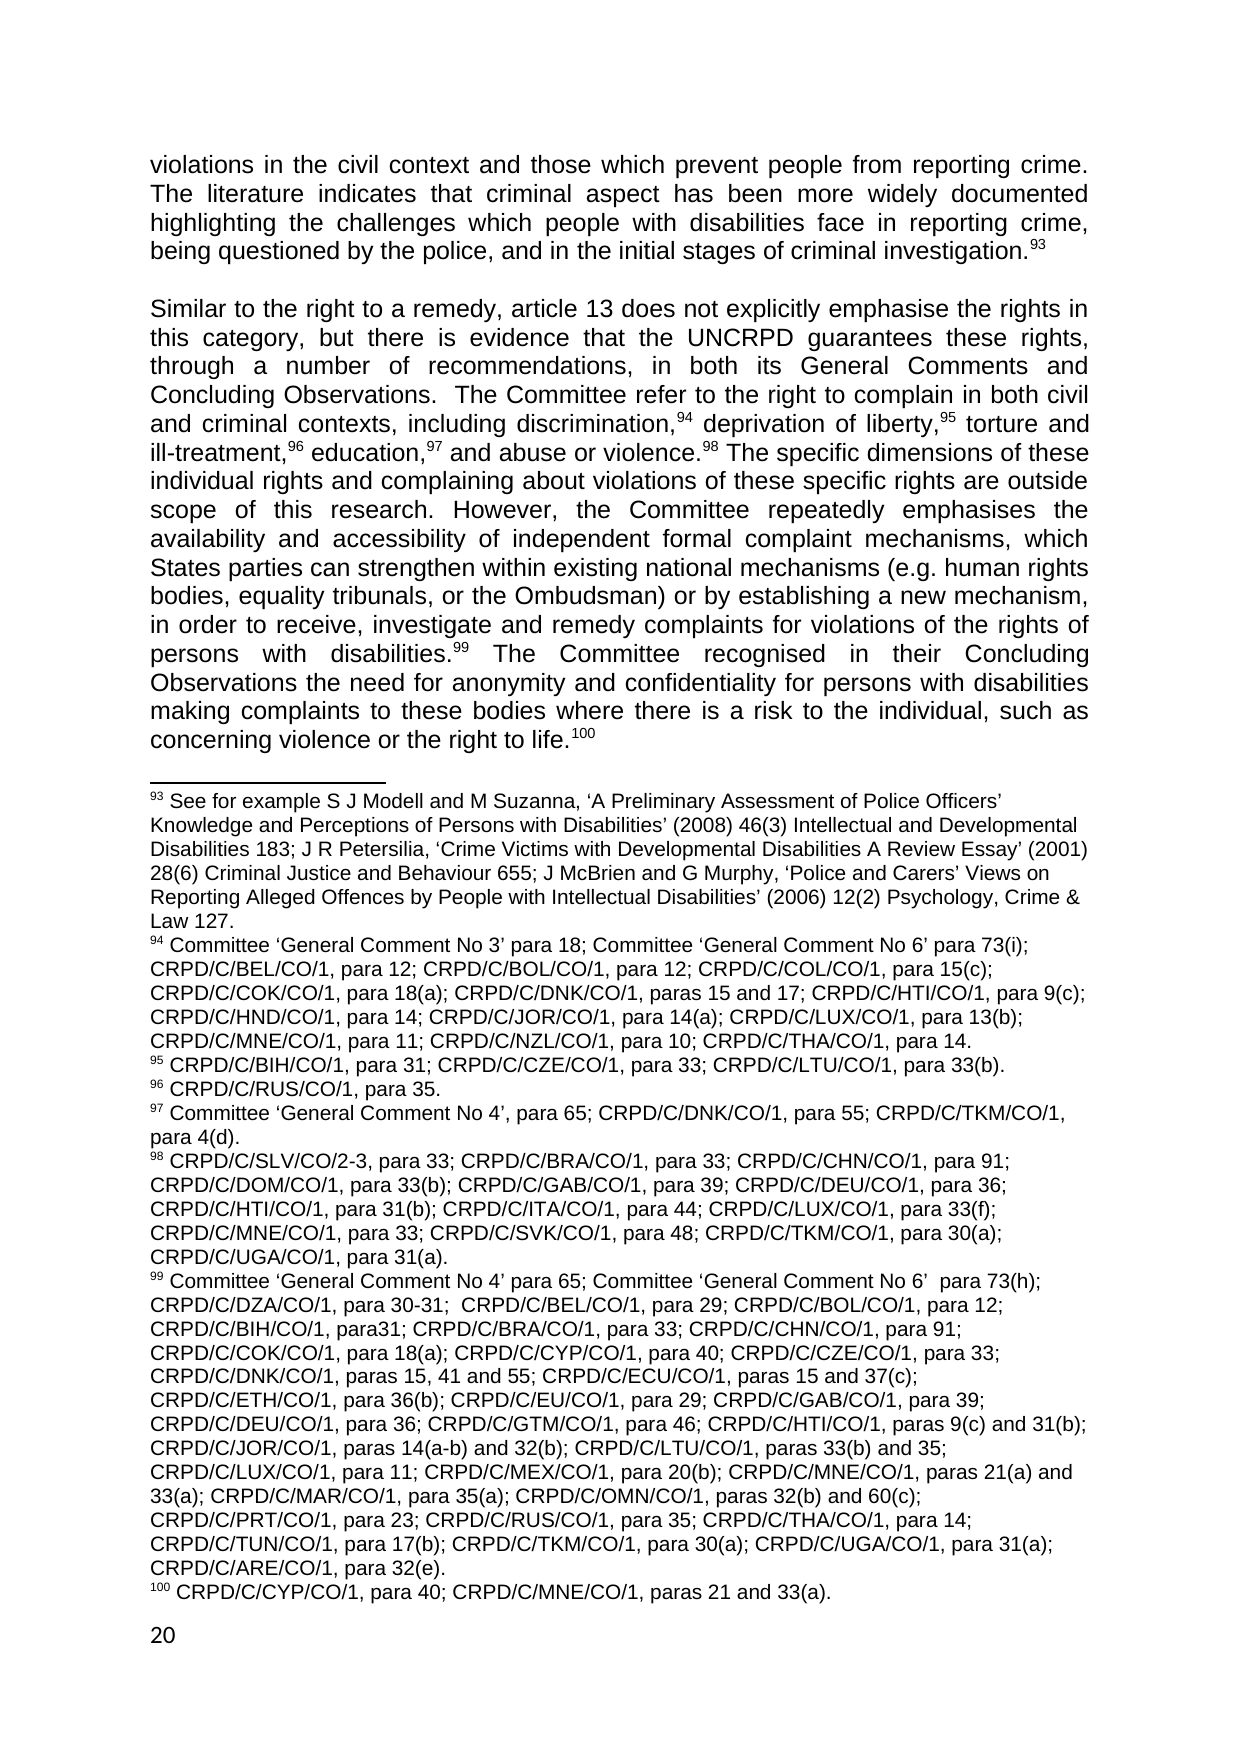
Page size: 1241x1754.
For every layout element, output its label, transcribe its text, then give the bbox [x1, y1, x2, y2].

text Similar to the right to a remedy, article 13 does not explicitly emphasise the rights in this category, but there is evidence that the UNCRPD guarantees these rights, through a number of recommendations, in both its General Comments and Concluding Observations. The Committee refer to the right to complain in both civil and criminal contexts, including discrimination, deprivation of liberty, torture and ill-treatment, education, and abuse or violence. The specific dimensions of these individual rights and complaining about violations of these specific rights are outside scope of this research. However, the Committee repeatedly emphasises the availability and accessibility of independent formal complaint mechanisms, which States parties can strengthen within existing national mechanisms (e.g. human rights bodies, equality tribunals, or the Ombudsman) or by establishing a new mechanism, in order to receive, investigate and remedy complaints for violations of the rights of persons with disabilities. The Committee recognised in their Concluding Observations the need for anonymity and confidentiality for persons with disabilities making complaints to these bodies where there is a risk to the individual, such as concerning violence or the right to life. [150, 294, 1090, 754]
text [150, 150, 1090, 265]
